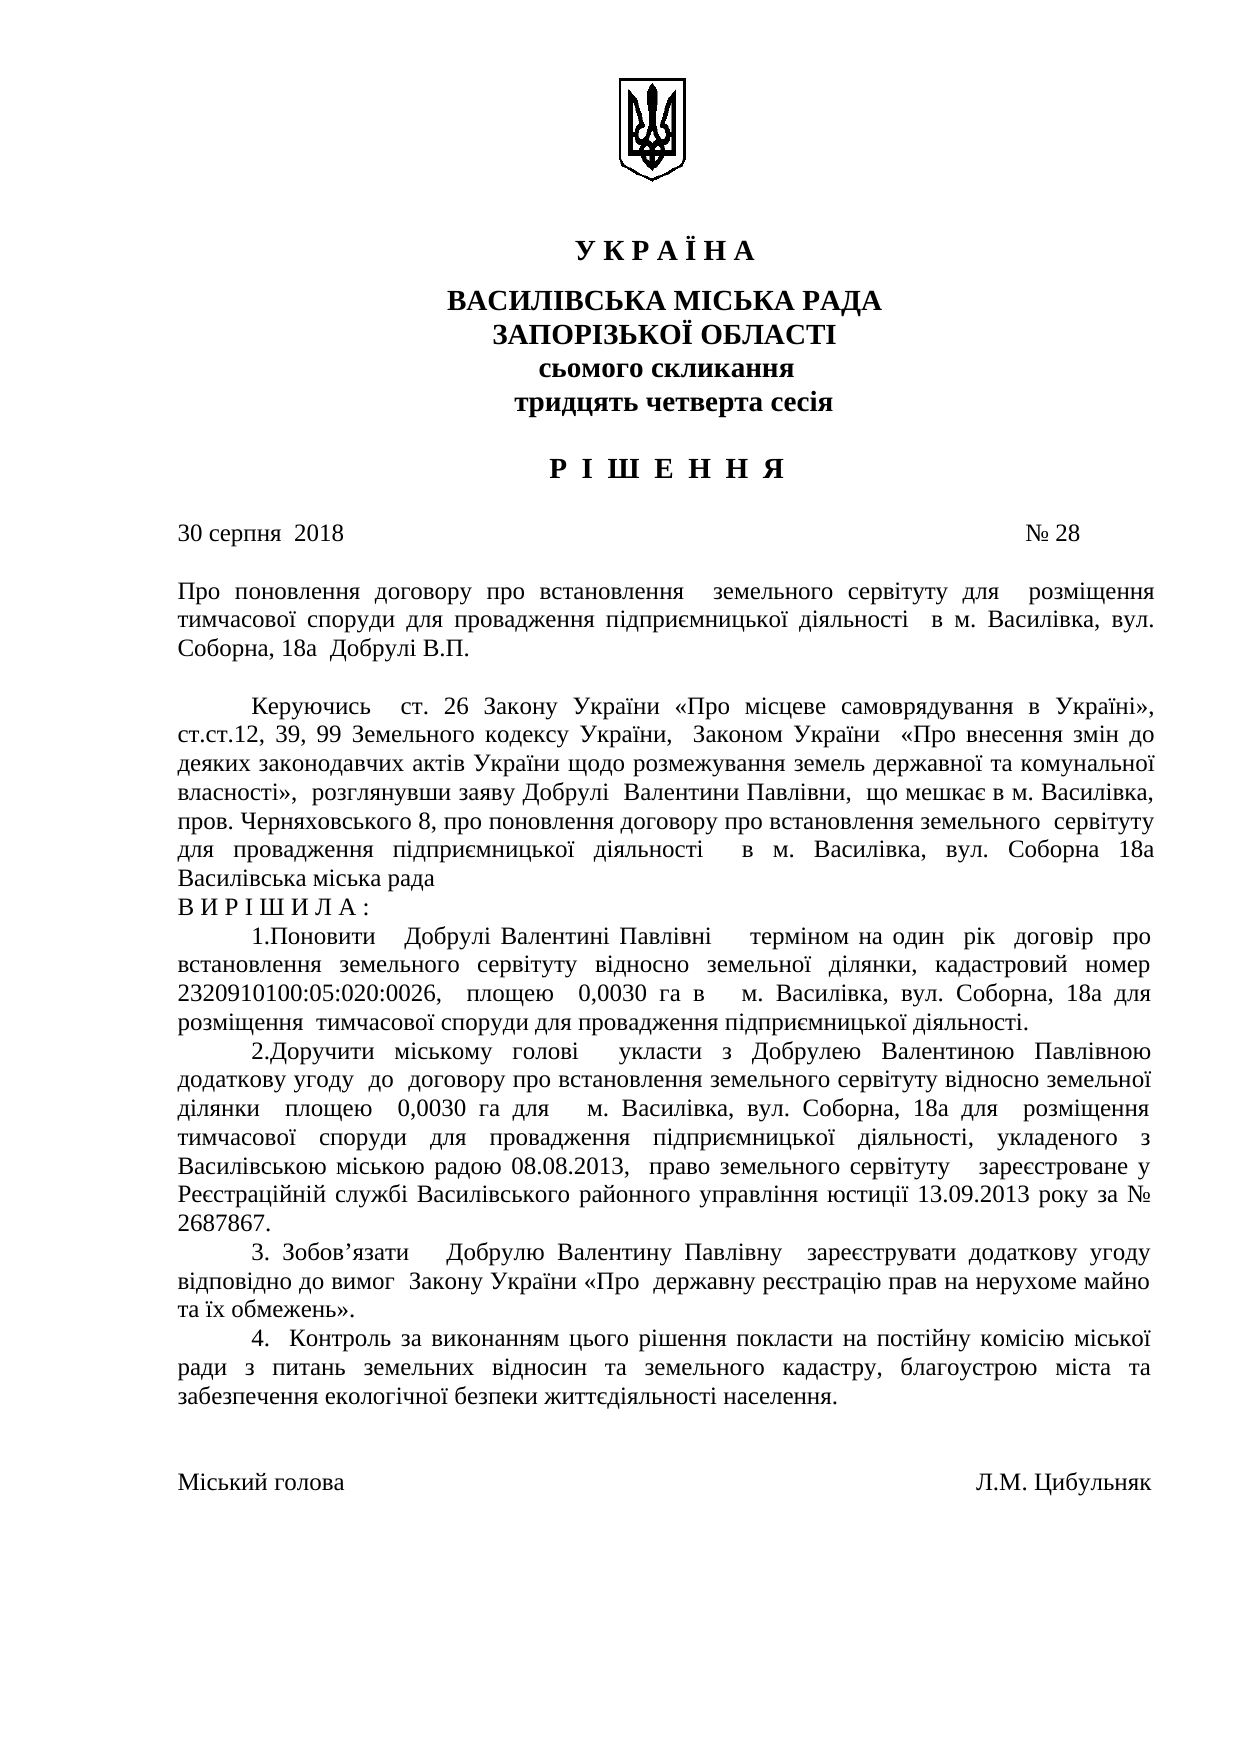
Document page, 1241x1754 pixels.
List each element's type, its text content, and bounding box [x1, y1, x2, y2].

text 4. Контроль за виконанням цього рішення покласти на постійну комісію міської ради з питань земельних відносин та земельного кадастру, благоустрою міста та забезпечення екологічної безпеки життєдіяльності населення. [177, 1323, 1152, 1409]
text сьомого скликання [177, 351, 1156, 384]
text 2.Доручити міському голові укласти з Добрулею Валентиною Павлівною додаткову угоду до договору про встановлення земельного сервітуту відносно земельної ділянки площею для м. Василівка, вул. Соборна, 18а для розміщення тимчасової споруди для провадження підприємницької діяльності, укладеного з Василівською міською радою 08.08.2013, право земельного сервітуту зареєстроване у Реєстраційній службі Василівського районного управління юстиції 13.09.2013 року за № 2687867. [177, 1036, 1152, 1237]
text тридцять четверта сесія [177, 384, 1156, 418]
text Міський голова Л.М. Цибульняк [177, 1467, 1152, 1496]
text 3. Зобов’язати Добрулю Валентину Павлівну зареєструвати додаткову угоду відповідно до вимог Закону України «Про державну реєстрацію прав на нерухоме майно та їх обмежень». [177, 1237, 1152, 1323]
title У К Р А Ї Н А [177, 233, 1152, 267]
text Про поновлення договору про встановлення земельного сервітуту для розміщення тимчасової споруди для провадження підприємницької діяльності в м. Василівка, вул. Соборна, 18а Добрулі В.П. [177, 576, 1156, 662]
text В И Р І Ш И Л А : [177, 892, 1156, 921]
subtitle ЗАПОРІЗЬКОЇ ОБЛАСТІ [177, 317, 1152, 351]
text Р І Ш Е Н Н Я [177, 451, 1156, 485]
text 30 серпня 2018 № 28 [177, 518, 1156, 547]
subtitle ВАСИЛІВСЬКА МІСЬКА РАДА [177, 283, 1152, 317]
text 1.Поновити Добрулі Валентині Павлівні терміном на один рік договір про встановлення земельного сервітуту відносно земельної ділянки, кадастровий номер 2320910100:05:020:0026, площею в м. Василівка, вул. Соборна, 18а для розміщення тимчасової споруди для провадження підприємницької діяльності. [177, 921, 1152, 1036]
picture [606, 74, 705, 183]
text Керуючись ст. 26 Закону України «Про місцеве самоврядування в Україні», ст.ст.12, 39, 99 Земельного кодексу України, Законом України «Про внесення змін до деяких законодавчих актів України щодо розмежування земель державної та комунальної власності», розглянувши заяву Добрулі Валентини Павлівни, що мешкає в м. Василівка, пров. Черняховського 8, про поновлення договору про встановлення земельного сервітуту для провадження підприємницької діяльності в м. Василівка, вул. Соборна 18а Василівська міська рада [177, 691, 1156, 892]
